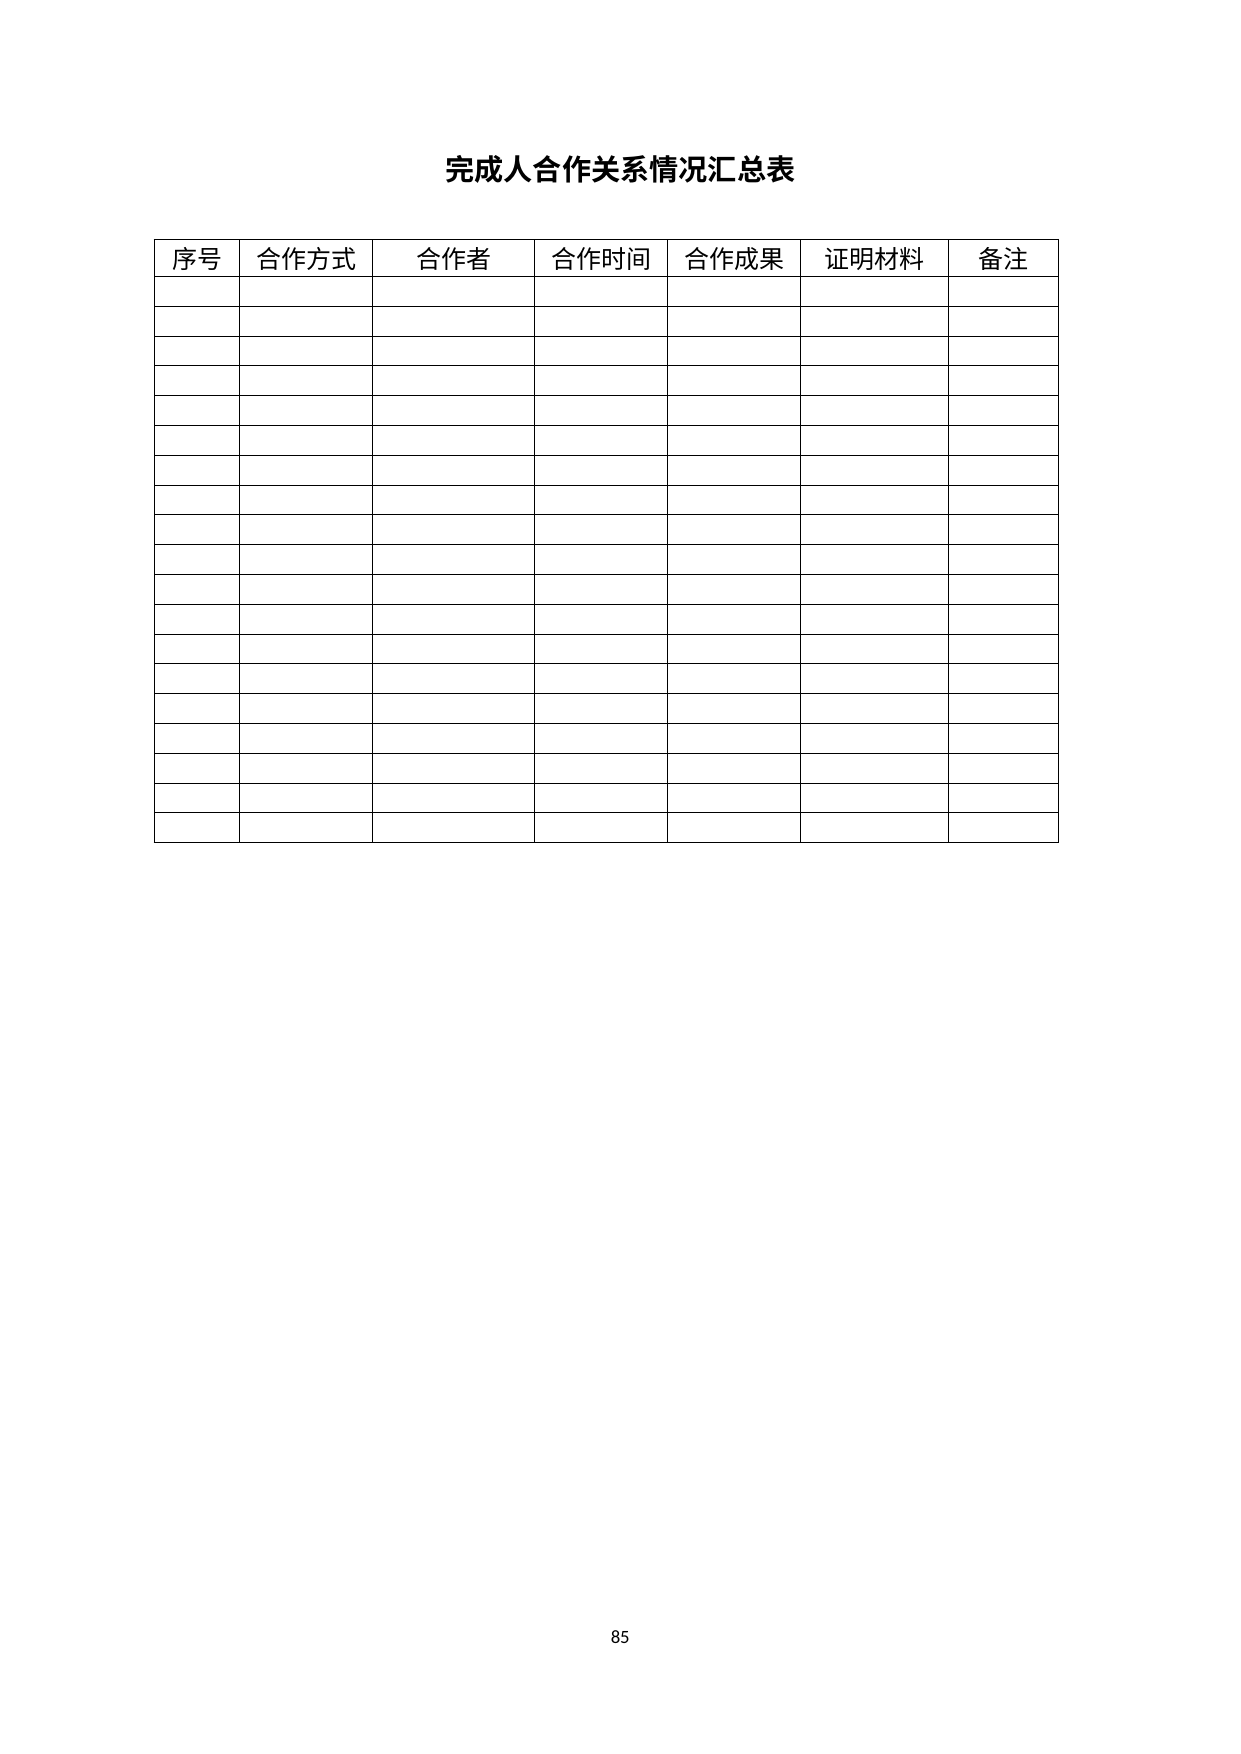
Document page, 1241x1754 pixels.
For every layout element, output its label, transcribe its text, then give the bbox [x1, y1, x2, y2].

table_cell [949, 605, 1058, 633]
table_cell [949, 307, 1058, 336]
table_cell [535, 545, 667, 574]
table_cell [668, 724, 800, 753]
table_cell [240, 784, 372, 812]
table_header 合作时间 [535, 240, 667, 276]
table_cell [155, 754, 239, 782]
table_cell [373, 366, 534, 395]
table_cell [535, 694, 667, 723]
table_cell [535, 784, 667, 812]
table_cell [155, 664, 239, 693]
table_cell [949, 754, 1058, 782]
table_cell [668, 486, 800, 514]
table_cell [949, 366, 1058, 395]
table_cell [801, 396, 948, 425]
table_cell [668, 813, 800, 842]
table_cell [535, 396, 667, 425]
table_cell [535, 277, 667, 306]
table_cell [949, 426, 1058, 455]
table_cell [240, 277, 372, 306]
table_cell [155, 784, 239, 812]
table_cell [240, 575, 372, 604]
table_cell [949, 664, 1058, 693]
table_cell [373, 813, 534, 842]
table_cell [155, 307, 239, 336]
table_cell [801, 426, 948, 455]
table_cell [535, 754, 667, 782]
table_cell [240, 337, 372, 365]
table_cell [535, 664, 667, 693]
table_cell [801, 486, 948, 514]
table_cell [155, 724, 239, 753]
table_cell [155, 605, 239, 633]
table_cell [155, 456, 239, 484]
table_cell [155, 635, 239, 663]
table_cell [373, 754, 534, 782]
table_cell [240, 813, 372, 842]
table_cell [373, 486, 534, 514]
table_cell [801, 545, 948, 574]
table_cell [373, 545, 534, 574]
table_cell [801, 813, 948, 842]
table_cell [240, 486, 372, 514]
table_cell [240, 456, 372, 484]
table_cell [801, 337, 948, 365]
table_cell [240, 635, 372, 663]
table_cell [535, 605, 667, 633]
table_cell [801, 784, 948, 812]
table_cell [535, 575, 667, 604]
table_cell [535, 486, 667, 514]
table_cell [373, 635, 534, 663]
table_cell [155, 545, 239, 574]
table_cell [373, 337, 534, 365]
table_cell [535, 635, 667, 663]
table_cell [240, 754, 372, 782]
table_cell [668, 396, 800, 425]
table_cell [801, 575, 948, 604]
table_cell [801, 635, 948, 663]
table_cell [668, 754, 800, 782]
table_cell [155, 396, 239, 425]
table_cell [240, 396, 372, 425]
table_cell [949, 337, 1058, 365]
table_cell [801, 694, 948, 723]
table_cell [801, 366, 948, 395]
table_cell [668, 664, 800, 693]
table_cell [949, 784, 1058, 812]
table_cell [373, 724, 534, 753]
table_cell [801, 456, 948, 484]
table_header 备注 [949, 240, 1058, 276]
table_cell [155, 337, 239, 365]
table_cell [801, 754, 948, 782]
table_cell [535, 366, 667, 395]
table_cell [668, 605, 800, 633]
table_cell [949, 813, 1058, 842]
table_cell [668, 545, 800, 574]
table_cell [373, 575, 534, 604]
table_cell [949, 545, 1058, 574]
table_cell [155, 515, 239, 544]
table_cell [155, 426, 239, 455]
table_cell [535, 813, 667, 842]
table_header 证明材料 [801, 240, 948, 276]
table_cell [668, 366, 800, 395]
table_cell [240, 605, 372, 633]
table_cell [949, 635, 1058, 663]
table_cell [668, 337, 800, 365]
table_cell [535, 426, 667, 455]
table_cell [668, 277, 800, 306]
table_cell [801, 277, 948, 306]
table_cell [373, 426, 534, 455]
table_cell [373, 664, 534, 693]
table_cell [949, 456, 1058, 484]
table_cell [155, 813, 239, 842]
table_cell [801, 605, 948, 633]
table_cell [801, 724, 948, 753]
table_cell [373, 307, 534, 336]
table_cell [949, 396, 1058, 425]
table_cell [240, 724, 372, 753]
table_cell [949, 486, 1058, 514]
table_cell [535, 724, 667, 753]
table_cell [155, 366, 239, 395]
text 完成人合作关系情况汇总表 [165, 148, 1075, 188]
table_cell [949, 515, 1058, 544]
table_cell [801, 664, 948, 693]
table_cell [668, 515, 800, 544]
table_cell [373, 277, 534, 306]
table_cell [668, 426, 800, 455]
table_cell [155, 277, 239, 306]
table_header 合作成果 [668, 240, 800, 276]
table_cell [801, 307, 948, 336]
table_cell [240, 307, 372, 336]
table_cell [535, 307, 667, 336]
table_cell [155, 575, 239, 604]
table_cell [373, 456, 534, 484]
table_header 合作方式 [240, 240, 372, 276]
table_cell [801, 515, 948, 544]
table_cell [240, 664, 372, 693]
table_header 合作者 [373, 240, 534, 276]
table_header 序号 [155, 240, 239, 276]
table_cell [240, 366, 372, 395]
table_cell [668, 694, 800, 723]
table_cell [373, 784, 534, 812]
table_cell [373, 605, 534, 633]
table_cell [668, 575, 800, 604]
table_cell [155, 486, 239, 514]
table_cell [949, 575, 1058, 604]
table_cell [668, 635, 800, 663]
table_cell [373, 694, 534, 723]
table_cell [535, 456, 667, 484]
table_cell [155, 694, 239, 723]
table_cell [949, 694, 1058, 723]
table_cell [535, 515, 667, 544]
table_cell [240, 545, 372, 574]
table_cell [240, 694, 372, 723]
table_cell [949, 277, 1058, 306]
table_cell [373, 396, 534, 425]
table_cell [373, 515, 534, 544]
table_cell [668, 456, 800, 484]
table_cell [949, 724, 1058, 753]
table_cell [535, 337, 667, 365]
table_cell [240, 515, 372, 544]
table_cell [240, 426, 372, 455]
table_cell [668, 307, 800, 336]
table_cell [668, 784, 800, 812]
